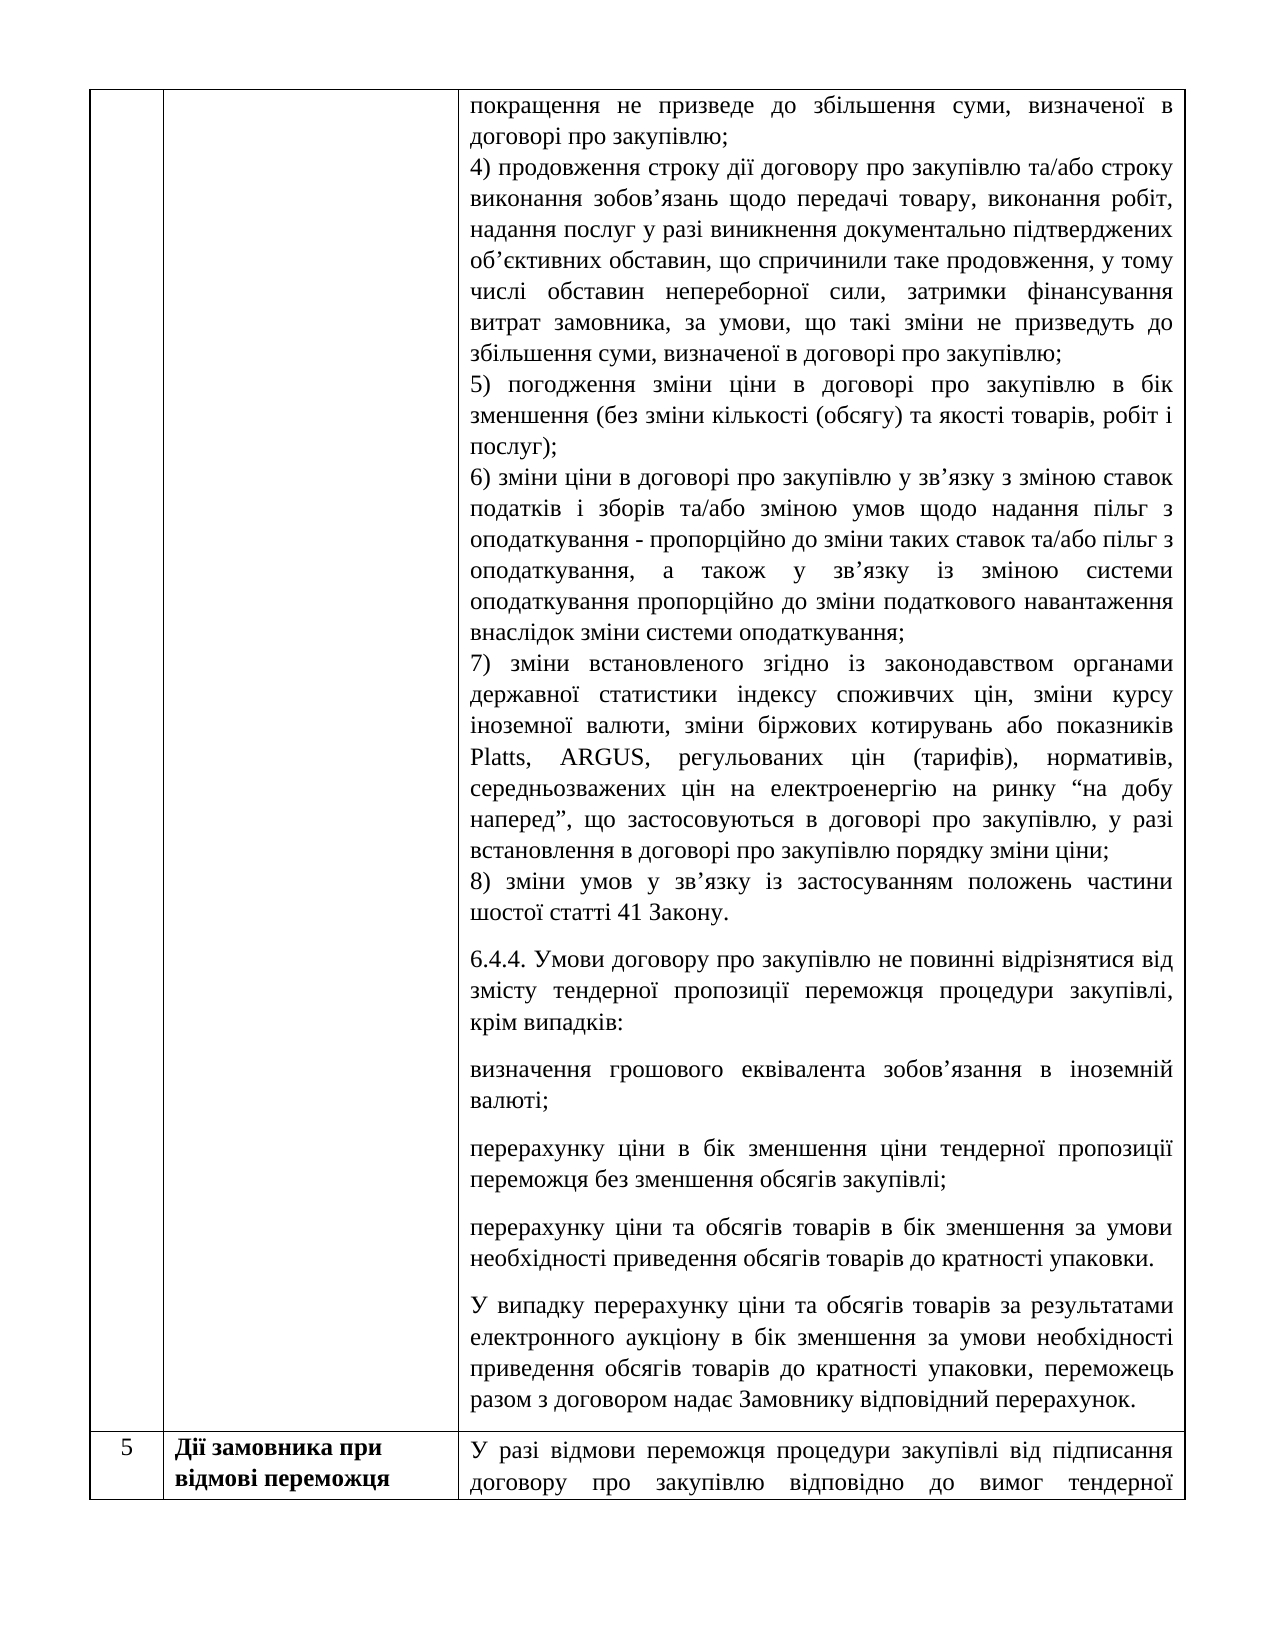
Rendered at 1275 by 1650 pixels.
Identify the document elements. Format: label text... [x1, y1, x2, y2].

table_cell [459, 1432, 1184, 1499]
table_cell 5 [91, 1432, 163, 1499]
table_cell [459, 90, 1184, 1431]
table_cell 4 [91, 90, 163, 1431]
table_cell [164, 1432, 458, 1499]
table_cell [164, 90, 458, 1431]
